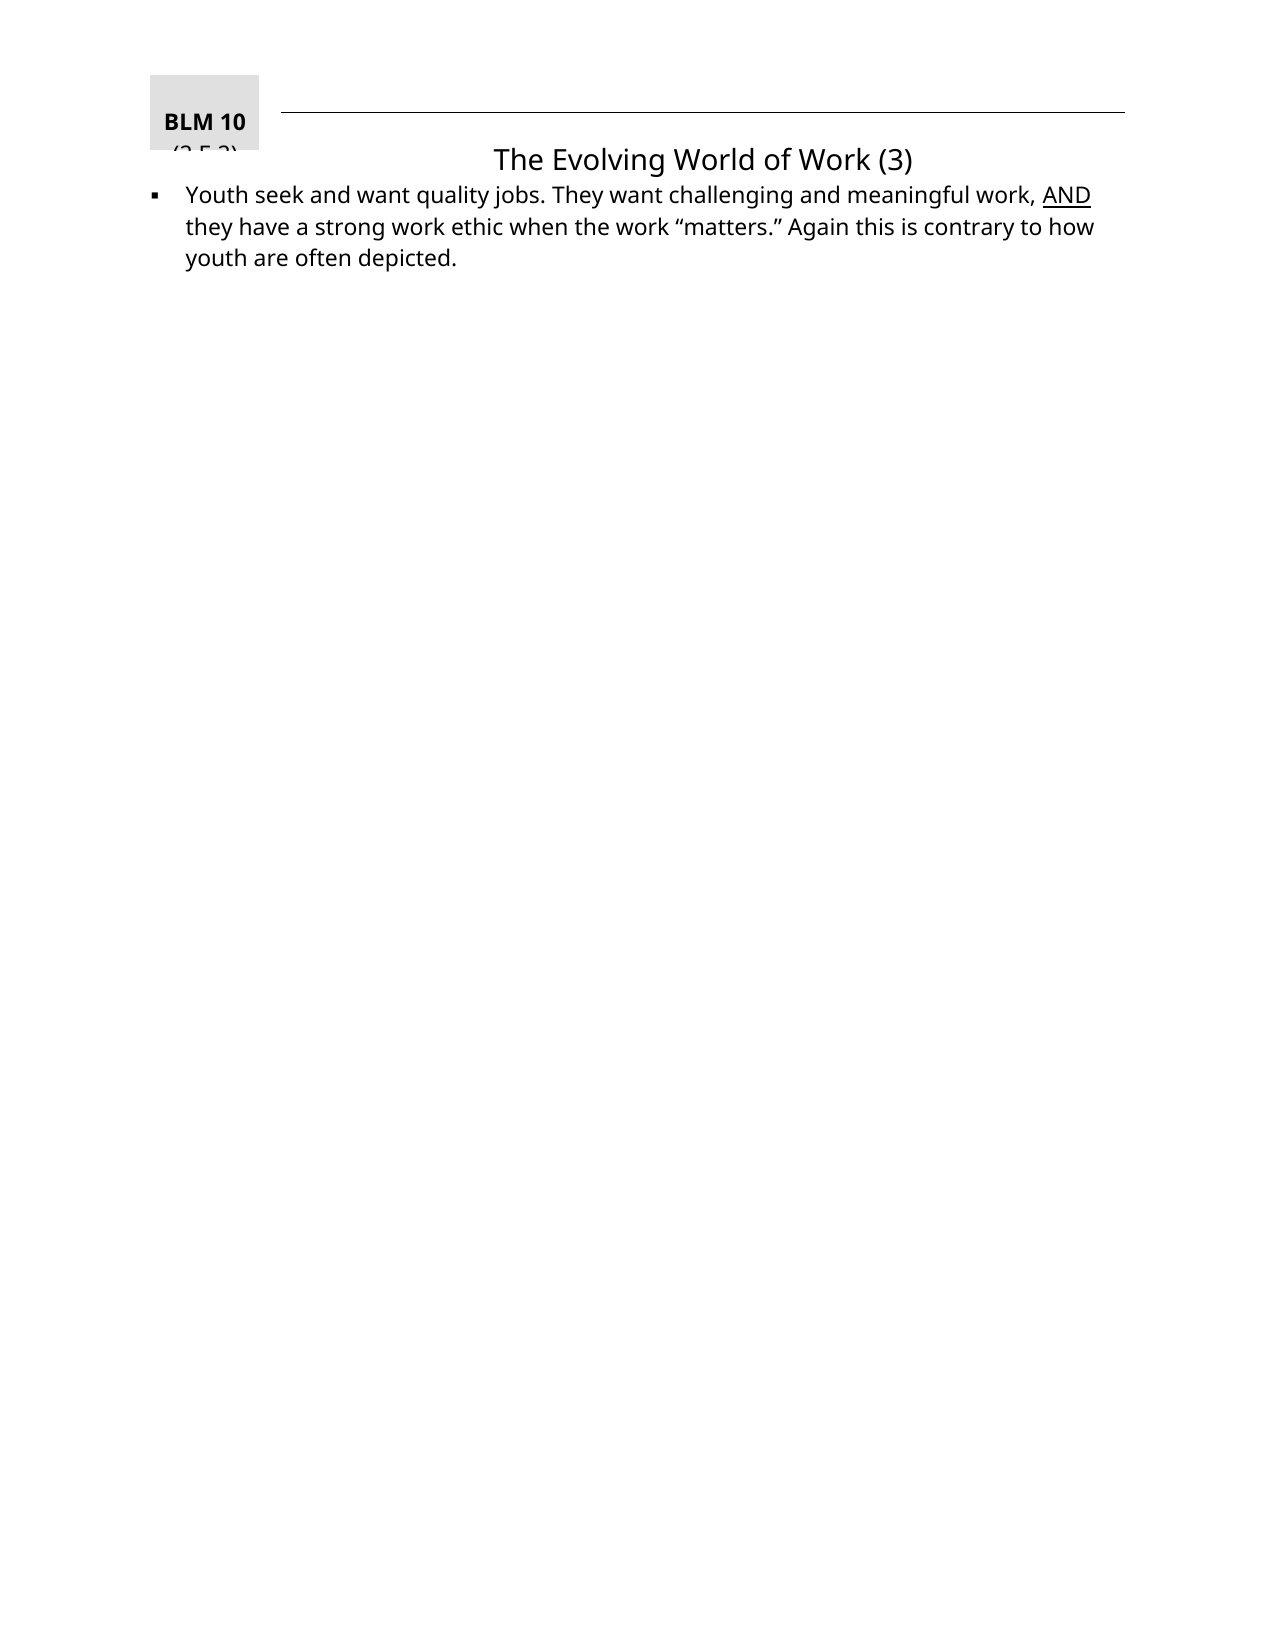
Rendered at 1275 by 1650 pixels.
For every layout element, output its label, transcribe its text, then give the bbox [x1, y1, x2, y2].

list Youth seek and want quality jobs. They want challenging and meaningful work, AND they have a strong work ethic when the work “matters.” Again this is contrary to how youth are often depicted. [150, 179, 1125, 273]
